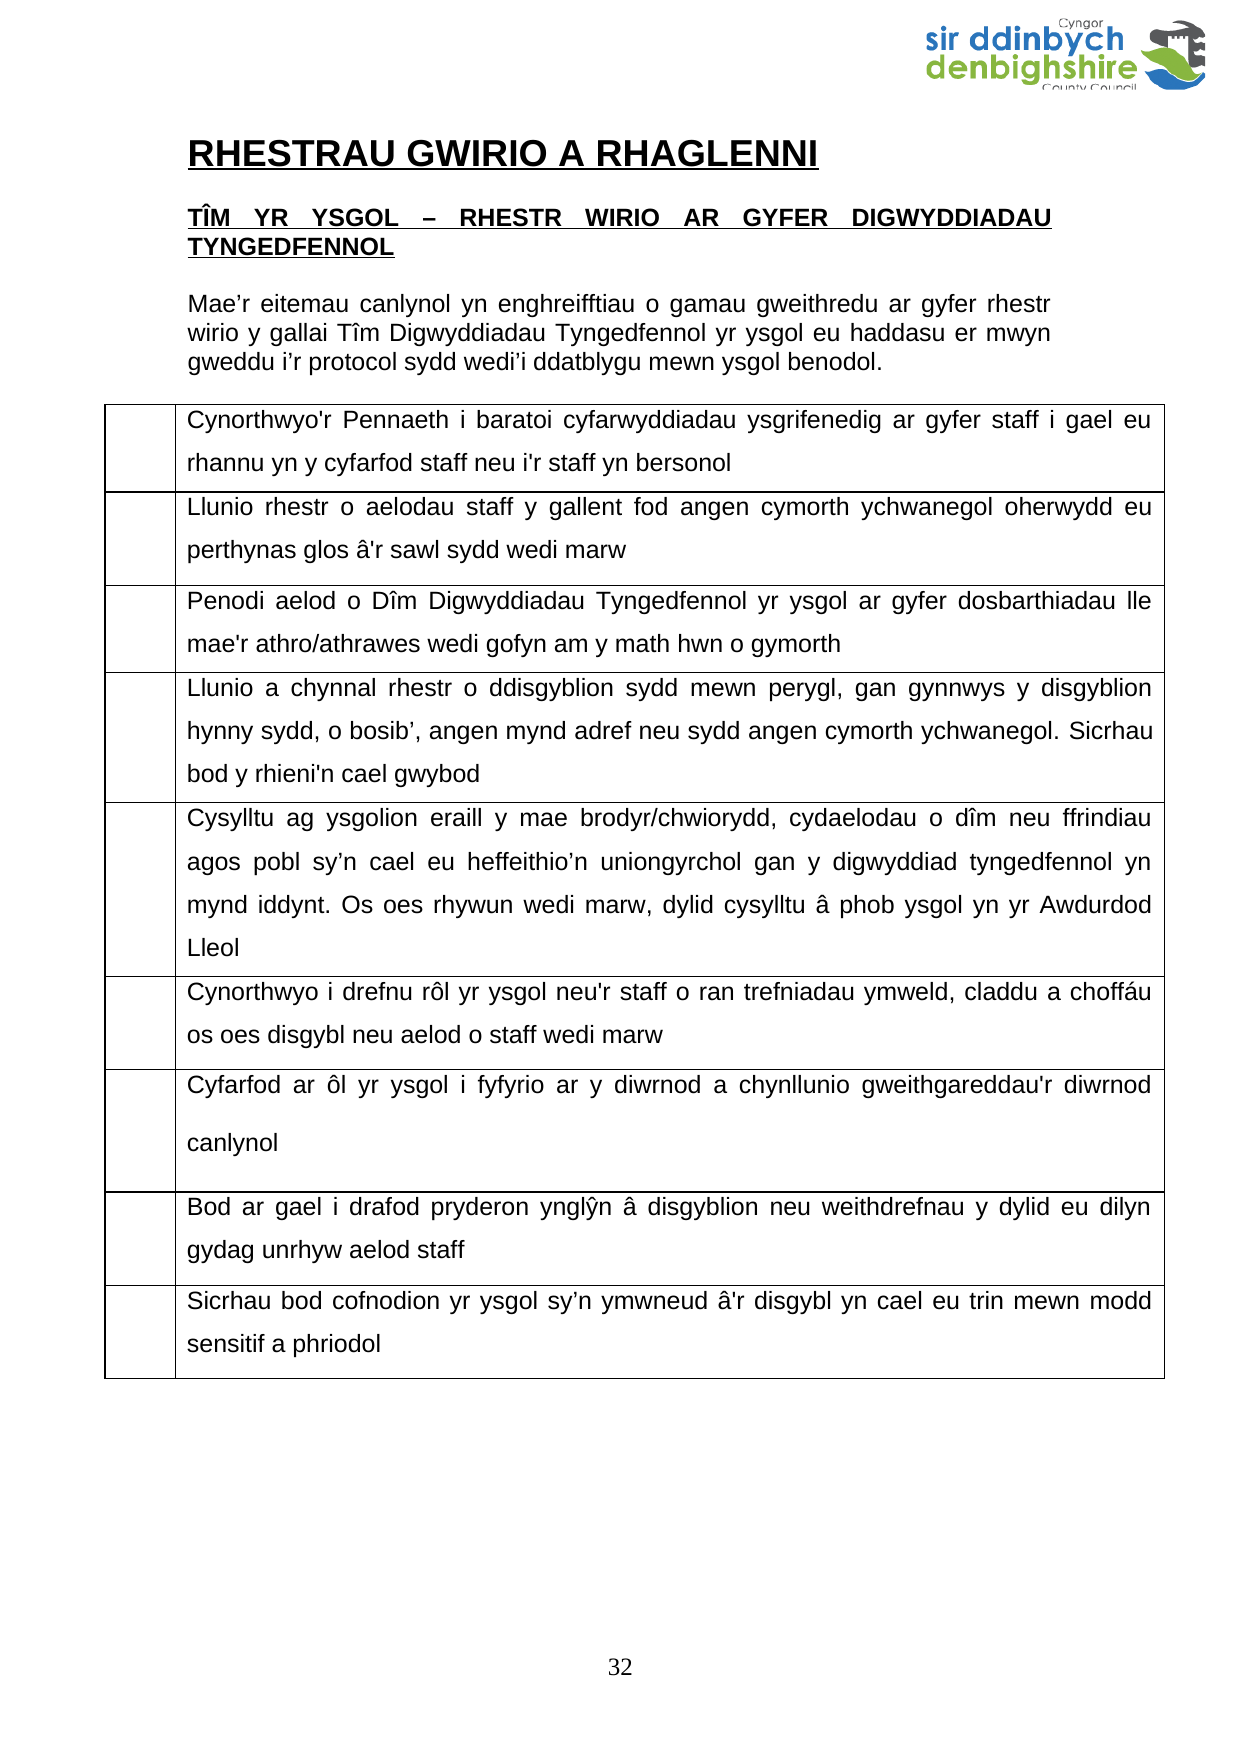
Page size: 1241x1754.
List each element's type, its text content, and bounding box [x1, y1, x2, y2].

table_cell [106, 1286, 175, 1378]
table_cell Llunio a chynnal rhestr o ddisgyblion sydd mewn perygl, gan gynnwys y disgyblion hynny sydd, o bosib’, angen mynd adref neu sydd angen cymorth ychwanegol. Sicrhau bod y rhieni'n cael gwybod [176, 673, 1164, 802]
table_cell [106, 1070, 175, 1191]
table_cell [106, 803, 175, 976]
table_cell Cynorthwyo i drefnu rôl yr ysgol neu'r staff o ran trefniadau ymweld, claddu a choffáu os oes disgybl neu aelod o staff wedi marw [176, 977, 1164, 1069]
table_cell Bod ar gael i drafod pryderon ynglŷn â disgyblion neu weithdrefnau y dylid eu dilyn gydag unrhyw aelod staff [176, 1193, 1164, 1285]
table_cell Sicrhau bod cofnodion yr ysgol sy’n ymwneud â'r disgybl yn cael eu trin mewn modd sensitif a phriodol [176, 1286, 1164, 1378]
text Mae’r eitemau canlynol yn enghreifftiau o gamau gweithredu ar gyfer rhestr wirio y gallai Tîm Digwyddiadau Tyngedfennol yr ysgol eu haddasu er mwyn gweddu i’r protocol sydd wedi’i ddatblygu mewn ysgol benodol. [187, 289, 1053, 375]
table_cell Llunio rhestr o aelodau staff y gallent fod angen cymorth ychwanegol oherwydd eu perthynas glos â'r sawl sydd wedi marw [176, 493, 1164, 585]
table_cell Cyfarfod ar ôl yr ysgol i fyfyrio ar y diwrnod a chynllunio gweithgareddau'r diwrnod canlynol [176, 1070, 1164, 1191]
table_header Cynorthwyo'r Pennaeth i baratoi cyfarwyddiadau ysgrifenedig ar gyfer staff i gael eu rhannu yn y cyfarfod staff neu i'r staff yn bersonol [176, 405, 1164, 491]
table_cell [106, 493, 175, 585]
table_cell [106, 673, 175, 802]
table_cell Cysylltu ag ysgolion eraill y mae brodyr/chwiorydd, cydaelodau o dîm neu ffrindiau agos pobl sy’n cael eu heffeithio’n uniongyrchol gan y digwyddiad tyngedfennol yn mynd iddynt. Os oes rhywun wedi marw, dylid cysylltu â phob ysgol yn yr Awdurdod Lleol [176, 803, 1164, 976]
table_cell [106, 977, 175, 1069]
picture [926, 18, 1205, 90]
text TÎM YR YSGOL – RHESTR WIRIO AR GYFER DIGWYDDIADAU TYNGEDFENNOL [187, 203, 1053, 260]
table_header [106, 405, 175, 491]
table_cell [106, 1193, 175, 1285]
table_cell Penodi aelod o Dîm Digwyddiadau Tyngedfennol yr ysgol ar gyfer dosbarthiadau lle mae'r athro/athrawes wedi gofyn am y math hwn o gymorth [176, 586, 1164, 672]
text RHESTRAU GWIRIO A RHAGLENNI [187, 131, 1053, 174]
table_cell [106, 586, 175, 672]
